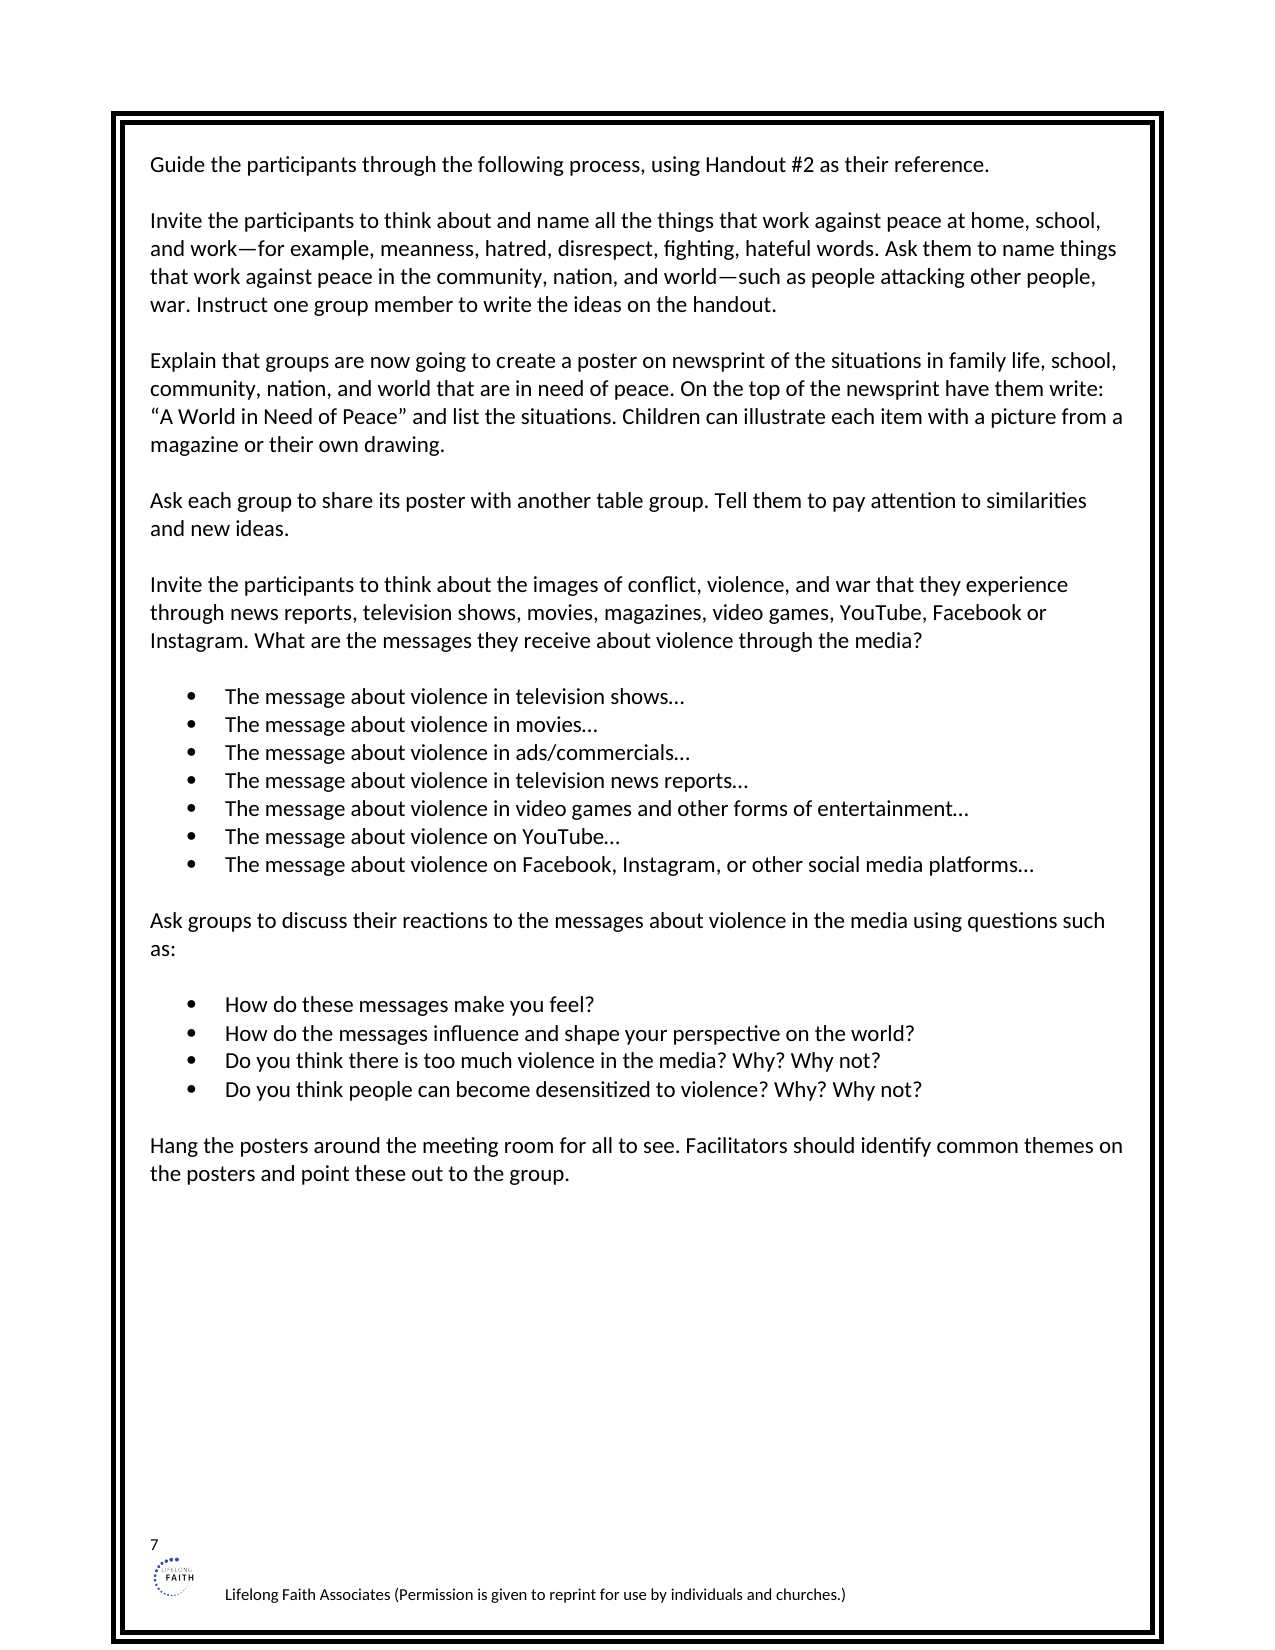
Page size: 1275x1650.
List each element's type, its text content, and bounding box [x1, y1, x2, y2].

list The message about violence on YouTube… [187, 822, 1125, 851]
list Do you think people can become desensitized to violence? Why? Why not? [187, 1075, 1125, 1103]
text Hang the posters around the meeting room for all to see. Facilitators should identify common themes on the posters and point these out to the group. [150, 1131, 1125, 1187]
list The message about violence in movies… [187, 710, 1125, 738]
list How do these messages make you feel? [187, 991, 1125, 1019]
list The message about violence in ads/commercials… [187, 738, 1125, 766]
list How do the messages influence and shape your perspective on the world? [187, 1019, 1125, 1047]
list Do you think there is too much violence in the media? Why? Why not? [187, 1047, 1125, 1075]
text Ask groups to discuss their reactions to the messages about violence in the media using questions such as: [150, 907, 1125, 963]
text Guide the participants through the following process, using Handout #2 as their reference. [150, 150, 1125, 178]
list The message about violence in television news reports… [187, 766, 1125, 794]
list The message about violence on Facebook, Instagram, or other social media platforms… [187, 851, 1125, 878]
text Invite the participants to think about the images of conflict, violence, and war that they experience through news reports, television shows, movies, magazines, video games, YouTube, Facebook or Instagram. What are the messages they receive about violence through the media? [150, 570, 1125, 654]
text Invite the participants to think about and name all the things that work against peace at home, school, and work—for example, meanness, hatred, disrespect, fighting, hateful words. Ask them to name things that work against peace in the community, nation, and world—such as people attacking other people, war. Instruct one group member to write the ideas on the handout. [150, 206, 1125, 318]
text Ask each group to share its poster with another table group. Tell them to pay attention to similarities and new ideas. [150, 486, 1125, 542]
text Explain that groups are now going to create a poster on newsprint of the situations in family life, school, community, nation, and world that are in need of peace. On the top of the newsprint have them write: “A World in Need of Peace” and list the situations. Children can illustrate each item with a picture from a magazine or their own drawing. [150, 346, 1125, 458]
list The message about violence in television shows… [187, 682, 1125, 710]
list The message about violence in video games and other forms of entertainment… [187, 794, 1125, 822]
picture [150, 1554, 197, 1601]
